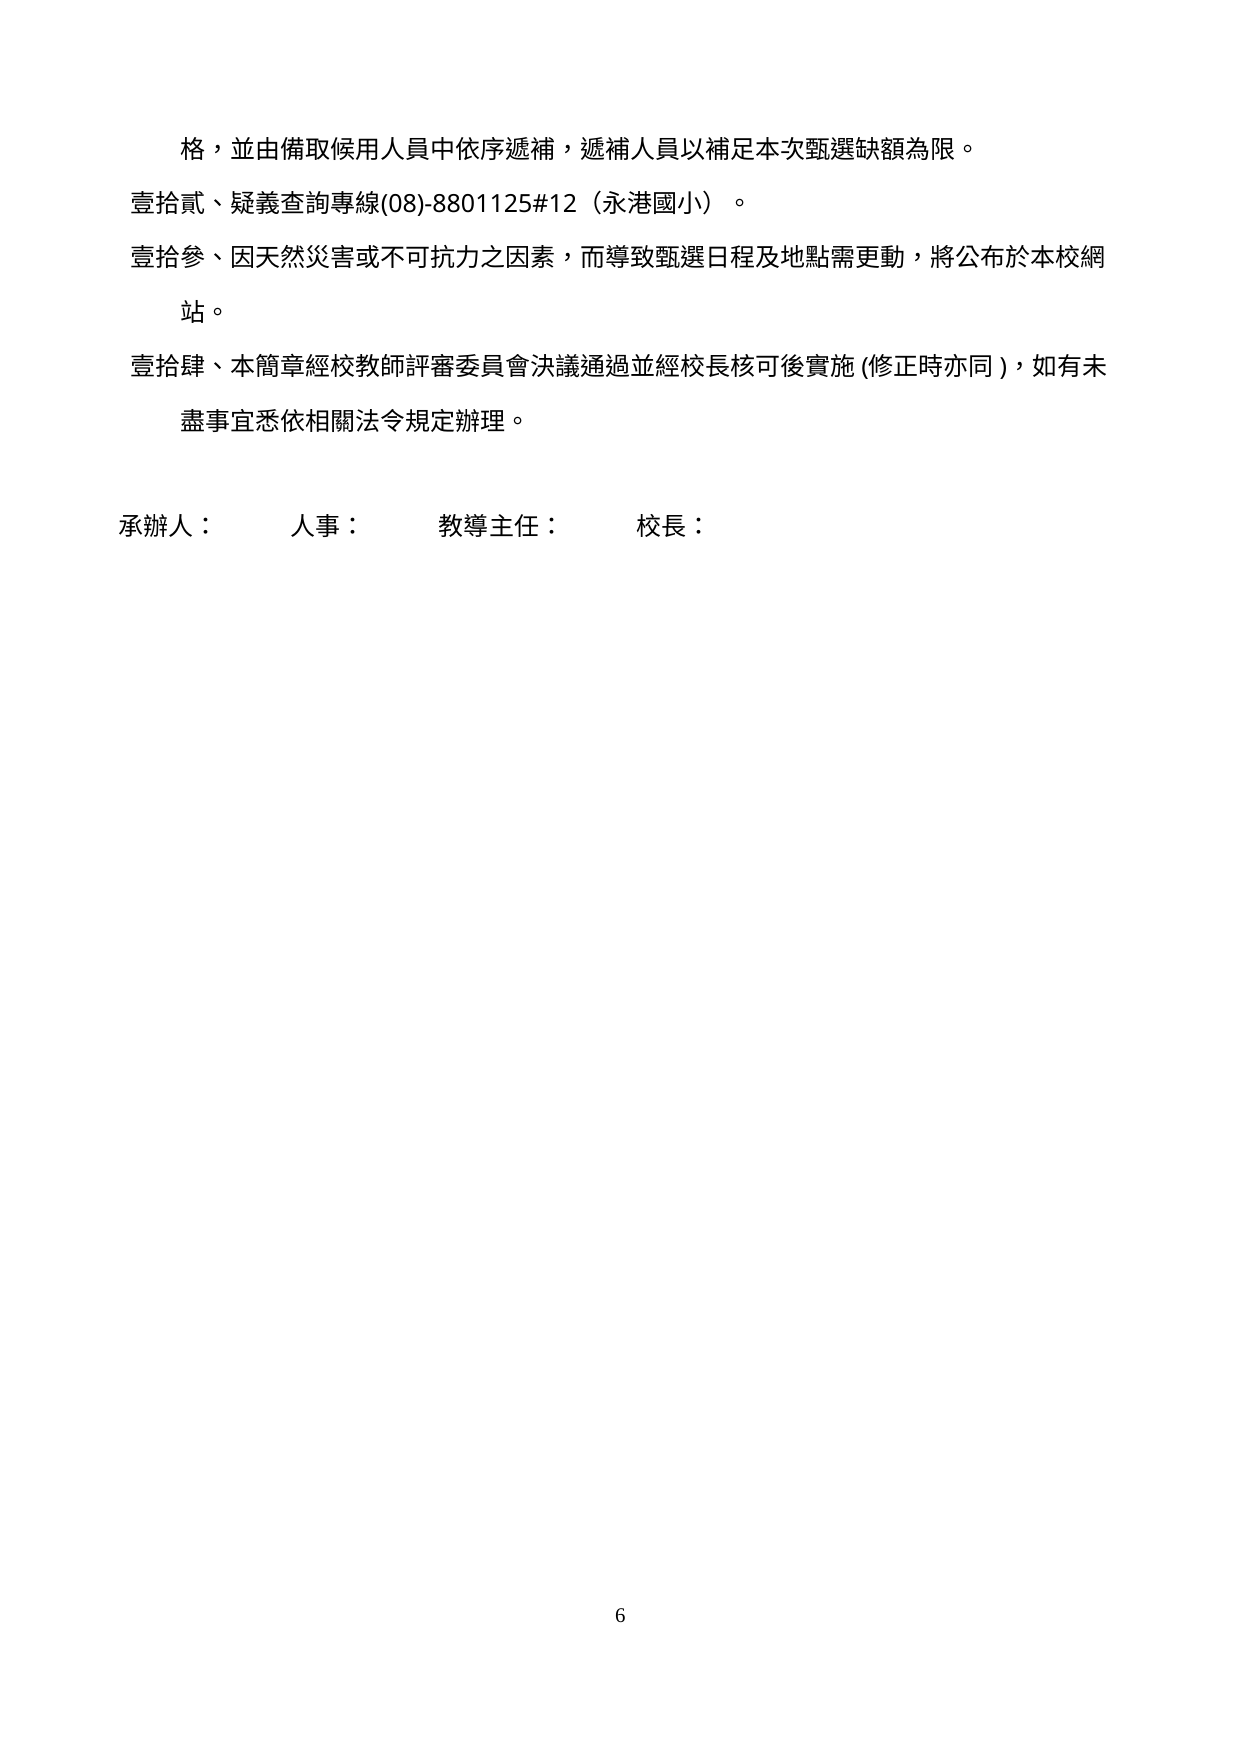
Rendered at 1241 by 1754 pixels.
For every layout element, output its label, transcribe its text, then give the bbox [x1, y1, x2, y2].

list 疑義查詢專線(08)-8801125#12（永港國小）。 [131, 183, 1122, 220]
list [131, 129, 1122, 165]
list 因天然災害或不可抗力之因素，而導致甄選日程及地點需更動，將公布於本校網站。 [131, 238, 1122, 328]
text 承辦人： 人事： 教導主任： 校長： [118, 506, 1122, 543]
list 本簡章經校教師評審委員會決議通過並經校長核可後實施 (修正時亦同 )，如有未盡事宜悉依相關法令規定辦理。 [131, 347, 1122, 437]
